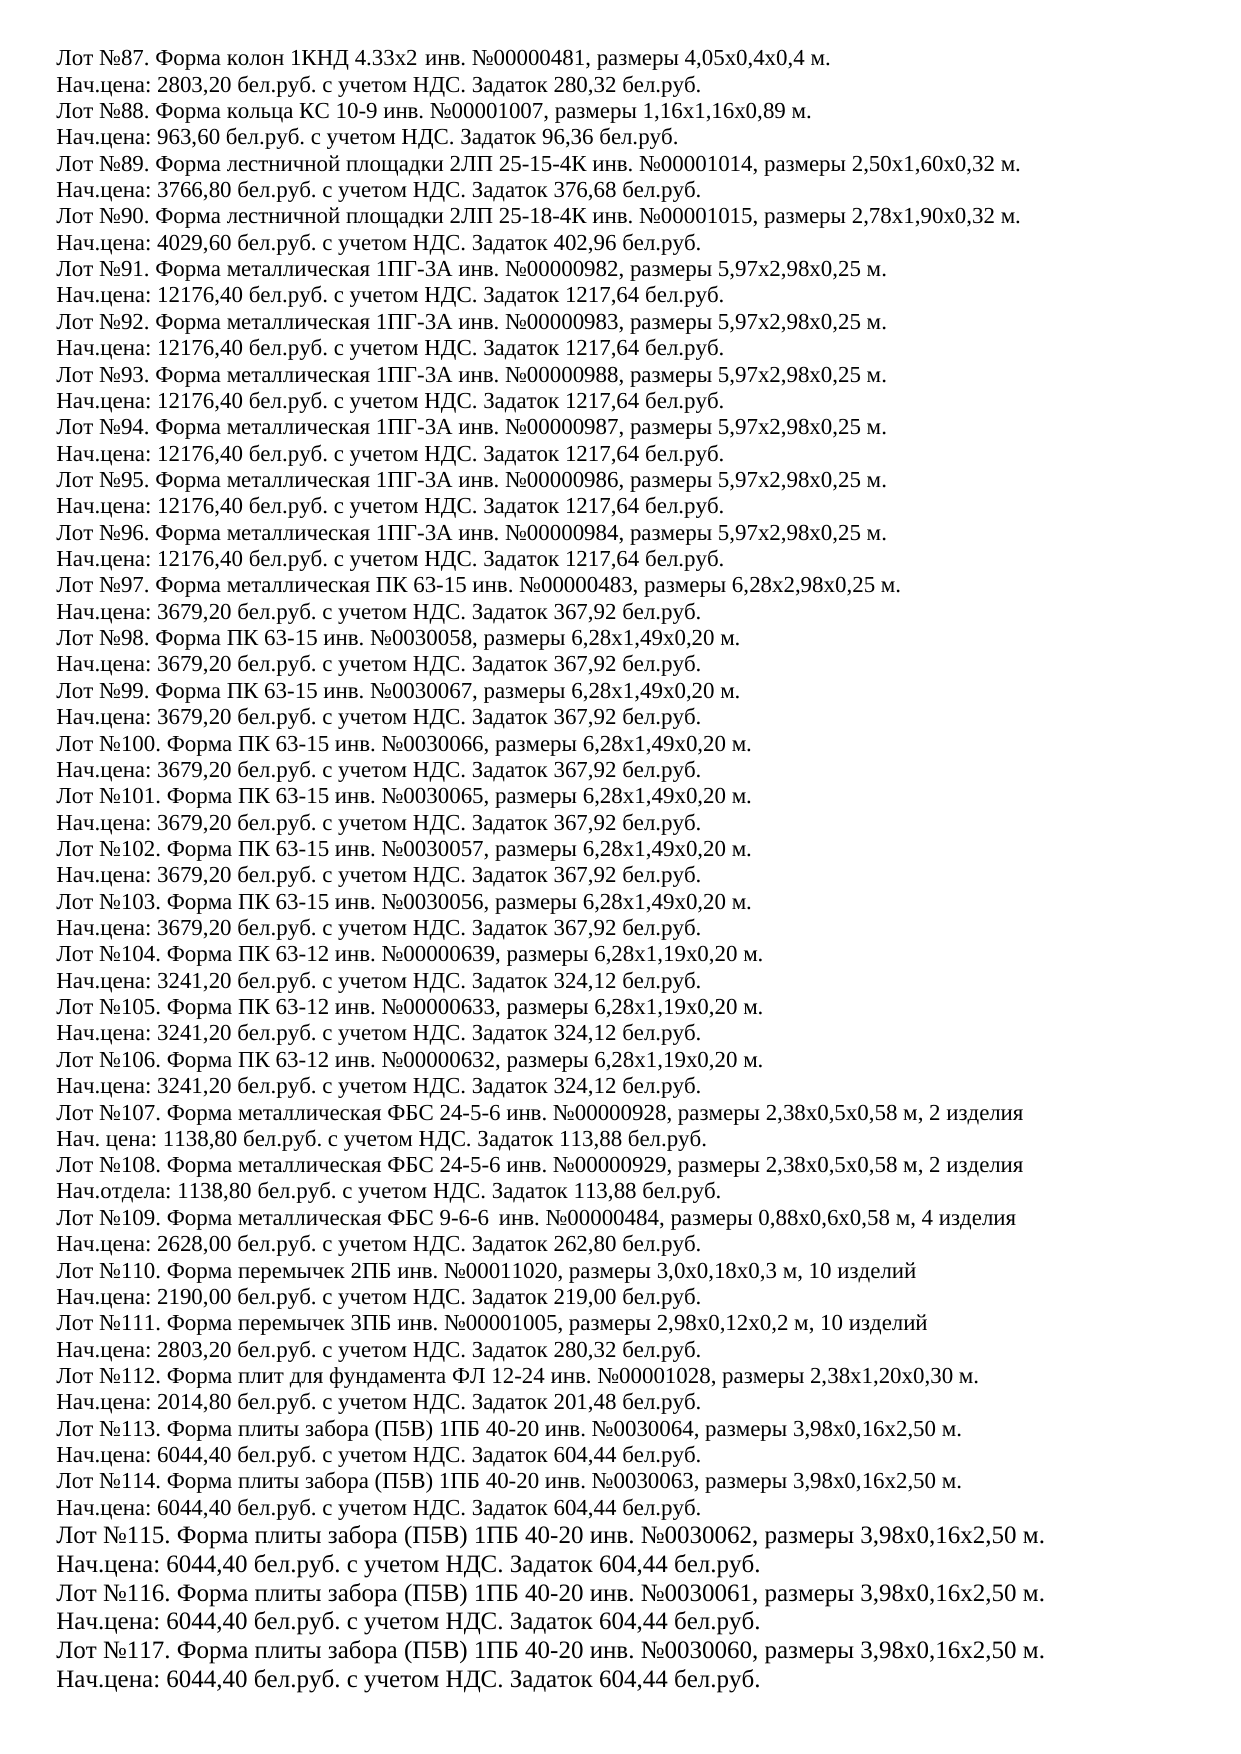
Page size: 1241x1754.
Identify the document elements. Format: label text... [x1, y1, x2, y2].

text Нач.цена: 4029,60 бел.руб. с учетом НДС. Задаток 402,96 бел.руб. [56, 229, 1181, 255]
text Нач.цена: 3679,20 бел.руб. с учетом НДС. Задаток 367,92 бел.руб. [56, 598, 1181, 624]
text Лот №91. Форма металлическая 1ПГ-3А инв. №00000982, размеры 5,97х2,98х0,25 м. [56, 255, 1181, 282]
text Лот №101. Форма ПК 63-15 инв. №0030065, размеры 6,28х1,49х0,20 м. [56, 782, 1181, 809]
text Нач.цена: 6044,40 бел.руб. с учетом НДС. Задаток 604,44 бел.руб. [56, 1441, 1181, 1467]
text Лот №90. Форма лестничной площадки 2ЛП 25-18-4К инв. №00001015, размеры 2,78х1,90х0,32 м. [56, 202, 1181, 229]
text Нач. цена: 1138,80 бел.руб. с учетом НДС. Задаток 113,88 бел.руб. [56, 1125, 1181, 1151]
text Нач.цена: 3679,20 бел.руб. с учетом НДС. Задаток 367,92 бел.руб. [56, 651, 1181, 677]
text Лот №111. Форма перемычек 3ПБ инв. №00001005, размеры 2,98х0,12х0,2 м, 10 изделий [56, 1309, 1181, 1336]
text Лот №113. Форма плиты забора (П5В) 1ПБ 40-20 инв. №0030064, размеры 3,98х0,16х2,50 м. [56, 1415, 1181, 1441]
text Лот №116. Форма плиты забора (П5В) 1ПБ 40-20 инв. №0030061, размеры 3,98х0,16х2,50 м. [56, 1578, 1181, 1606]
text Лот №98. Форма ПК 63-15 инв. №0030058, размеры 6,28х1,49х0,20 м. [56, 624, 1181, 651]
text Лот №104. Форма ПК 63-12 инв. №00000639, размеры 6,28х1,19х0,20 м. [56, 940, 1181, 967]
text Лот №110. Форма перемычек 2ПБ инв. №00011020, размеры 3,0х0,18х0,3 м, 10 изделий [56, 1257, 1181, 1283]
text Лот №106. Форма ПК 63-12 инв. №00000632, размеры 6,28х1,19х0,20 м. [56, 1046, 1181, 1072]
text Нач.цена: 12176,40 бел.руб. с учетом НДС. Задаток 1217,64 бел.руб. [56, 387, 1181, 413]
text Нач.цена: 6044,40 бел.руб. с учетом НДС. Задаток 604,44 бел.руб. [56, 1606, 1181, 1635]
text Нач.цена: 3241,20 бел.руб. с учетом НДС. Задаток 324,12 бел.руб. [56, 967, 1181, 993]
text Нач.цена: 12176,40 бел.руб. с учетом НДС. Задаток 1217,64 бел.руб. [56, 492, 1181, 519]
text Нач.цена: 3679,20 бел.руб. с учетом НДС. Задаток 367,92 бел.руб. [56, 809, 1181, 835]
text Лот №97. Форма металлическая ПК 63-15 инв. №00000483, размеры 6,28х2,98х0,25 м. [56, 571, 1181, 598]
text Лот №102. Форма ПК 63-15 инв. №0030057, размеры 6,28х1,49х0,20 м. [56, 835, 1181, 861]
text Лот №115. Форма плиты забора (П5В) 1ПБ 40-20 инв. №0030062, размеры 3,98х0,16х2,50 м. [56, 1520, 1181, 1549]
text Нач.цена: 12176,40 бел.руб. с учетом НДС. Задаток 1217,64 бел.руб. [56, 334, 1181, 361]
text Нач.цена: 3679,20 бел.руб. с учетом НДС. Задаток 367,92 бел.руб. [56, 914, 1181, 940]
text Лот №94. Форма металлическая 1ПГ-3А инв. №00000987, размеры 5,97х2,98х0,25 м. [56, 413, 1181, 440]
text Нач.цена: 2803,20 бел.руб. с учетом НДС. Задаток 280,32 бел.руб. [56, 1336, 1181, 1362]
text Лот №103. Форма ПК 63-15 инв. №0030056, размеры 6,28х1,49х0,20 м. [56, 888, 1181, 914]
text Нач.цена: 6044,40 бел.руб. с учетом НДС. Задаток 604,44 бел.руб. [56, 1549, 1181, 1578]
text Нач.цена: 6044,40 бел.руб. с учетом НДС. Задаток 604,44 бел.руб. [56, 1664, 1181, 1693]
text Лот №100. Форма ПК 63-15 инв. №0030066, размеры 6,28х1,49х0,20 м. [56, 729, 1181, 756]
text Лот №95. Форма металлическая 1ПГ-3А инв. №00000986, размеры 5,97х2,98х0,25 м. [56, 466, 1181, 492]
text Лот №99. Форма ПК 63-15 инв. №0030067, размеры 6,28х1,49х0,20 м. [56, 677, 1181, 703]
text Лот №109. Форма металлическая ФБС 9-6-6 инв. №00000484, размеры 0,88х0,6х0,58 м, 4 изделия [56, 1204, 1181, 1230]
text Лот №89. Форма лестничной площадки 2ЛП 25-15-4К инв. №00001014, размеры 2,50х1,60х0,32 м. [56, 150, 1181, 176]
text Нач.цена: 3766,80 бел.руб. с учетом НДС. Задаток 376,68 бел.руб. [56, 176, 1181, 202]
text Лот №107. Форма металлическая ФБС 24-5-6 инв. №00000928, размеры 2,38х0,5х0,58 м, 2 изделия [56, 1098, 1181, 1125]
text Лот №87. Форма колон 1КНД 4.33х2 инв. №00000481, размеры 4,05х0,4х0,4 м. [56, 44, 1181, 71]
text Нач.цена: 3241,20 бел.руб. с учетом НДС. Задаток 324,12 бел.руб. [56, 1019, 1181, 1046]
text Нач.цена: 2803,20 бел.руб. с учетом НДС. Задаток 280,32 бел.руб. [56, 71, 1181, 97]
text Нач.цена: 3679,20 бел.руб. с учетом НДС. Задаток 367,92 бел.руб. [56, 703, 1181, 729]
text Нач.цена: 6044,40 бел.руб. с учетом НДС. Задаток 604,44 бел.руб. [56, 1494, 1181, 1520]
text Нач.цена: 12176,40 бел.руб. с учетом НДС. Задаток 1217,64 бел.руб. [56, 545, 1181, 571]
text Лот №114. Форма плиты забора (П5В) 1ПБ 40-20 инв. №0030063, размеры 3,98х0,16х2,50 м. [56, 1467, 1181, 1494]
text Лот №96. Форма металлическая 1ПГ-3А инв. №00000984, размеры 5,97х2,98х0,25 м. [56, 519, 1181, 545]
text Лот №108. Форма металлическая ФБС 24-5-6 инв. №00000929, размеры 2,38х0,5х0,58 м, 2 изделия [56, 1151, 1181, 1178]
text Нач.цена: 12176,40 бел.руб. с учетом НДС. Задаток 1217,64 бел.руб. [56, 440, 1181, 466]
text Нач.цена: 3679,20 бел.руб. с учетом НДС. Задаток 367,92 бел.руб. [56, 756, 1181, 782]
text Лот №88. Форма кольца КС 10-9 инв. №00001007, размеры 1,16х1,16х0,89 м. [56, 97, 1181, 123]
text Нач.отдела: 1138,80 бел.руб. с учетом НДС. Задаток 113,88 бел.руб. [56, 1178, 1181, 1204]
text Лот №105. Форма ПК 63-12 инв. №00000633, размеры 6,28х1,19х0,20 м. [56, 993, 1181, 1019]
text Лот №93. Форма металлическая 1ПГ-3А инв. №00000988, размеры 5,97х2,98х0,25 м. [56, 361, 1181, 387]
text Нач.цена: 3679,20 бел.руб. с учетом НДС. Задаток 367,92 бел.руб. [56, 861, 1181, 888]
text Нач.цена: 2190,00 бел.руб. с учетом НДС. Задаток 219,00 бел.руб. [56, 1283, 1181, 1309]
text Нач.цена: 2628,00 бел.руб. с учетом НДС. Задаток 262,80 бел.руб. [56, 1230, 1181, 1257]
text Лот №117. Форма плиты забора (П5В) 1ПБ 40-20 инв. №0030060, размеры 3,98х0,16х2,50 м. [56, 1635, 1181, 1664]
text Лот №112. Форма плит для фундамента ФЛ 12-24 инв. №00001028, размеры 2,38х1,20х0,30 м. [56, 1362, 1181, 1388]
text Лот №92. Форма металлическая 1ПГ-3А инв. №00000983, размеры 5,97х2,98х0,25 м. [56, 308, 1181, 334]
text Нач.цена: 2014,80 бел.руб. с учетом НДС. Задаток 201,48 бел.руб. [56, 1388, 1181, 1415]
text Нач.цена: 3241,20 бел.руб. с учетом НДС. Задаток 324,12 бел.руб. [56, 1072, 1181, 1098]
text Нач.цена: 963,60 бел.руб. с учетом НДС. Задаток 96,36 бел.руб. [56, 123, 1181, 150]
text Нач.цена: 12176,40 бел.руб. с учетом НДС. Задаток 1217,64 бел.руб. [56, 282, 1181, 308]
